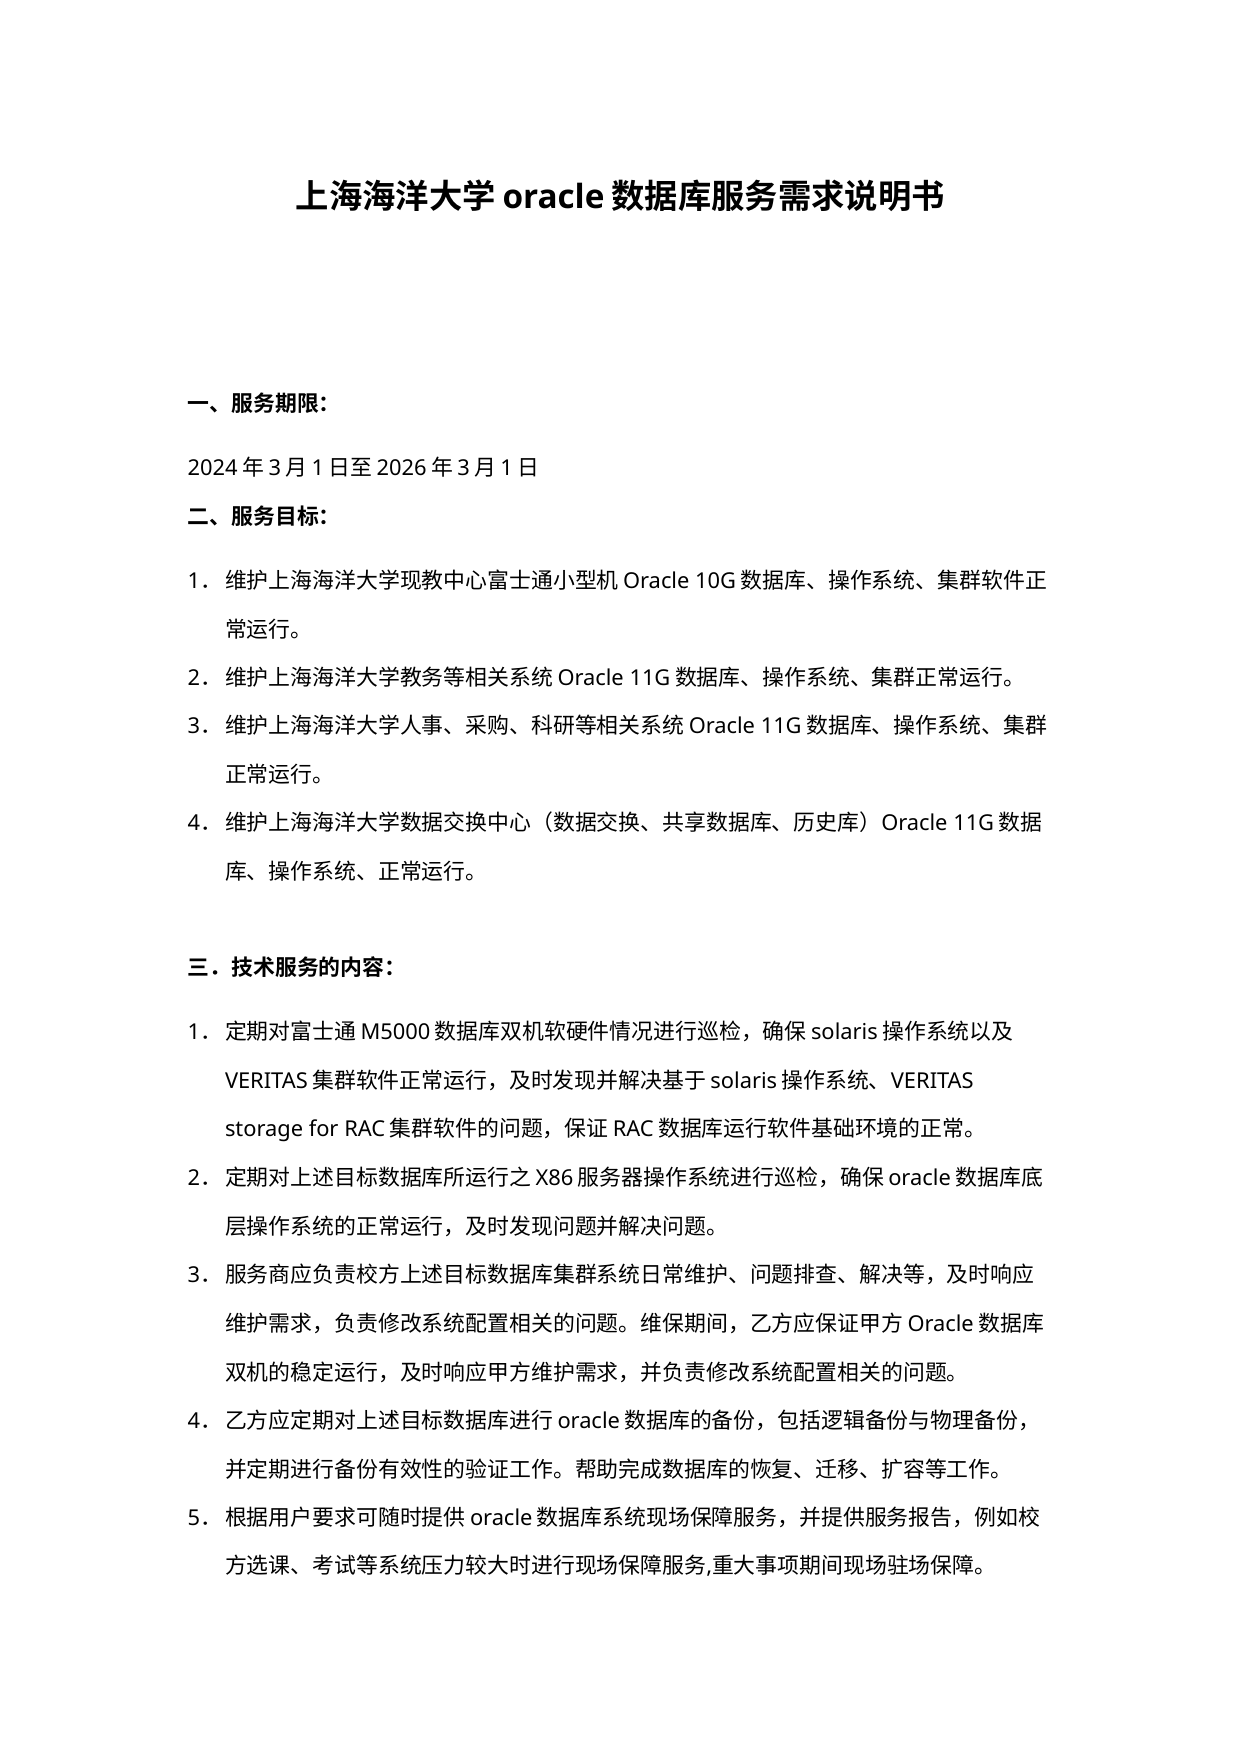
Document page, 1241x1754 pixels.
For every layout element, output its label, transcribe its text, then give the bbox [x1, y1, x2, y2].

list 定期对上述目标数据库所运行之X86服务器操作系统进行巡检，确保oracle数据库底层操作系统的正常运行，及时发现问题并解决问题。 [187, 1159, 1053, 1241]
list 维护上海海洋大学数据交换中心（数据交换、共享数据库、历史库）Oracle 11G数据库、操作系统、正常运行。 [187, 805, 1053, 886]
list 维护上海海洋大学教务等相关系统Oracle 11G数据库、操作系统、集群正常运行。 [187, 659, 1053, 692]
text 三．技术服务的内容： [187, 949, 1053, 982]
list 乙方应定期对上述目标数据库进行oracle数据库的备份，包括逻辑备份与物理备份，并定期进行备份有效性的验证工作。帮助完成数据库的恢复、迁移、扩容等工作。 [187, 1402, 1053, 1484]
text 二、服务目标： [187, 498, 1053, 531]
text 一、服务期限： [187, 386, 1053, 418]
list 服务商应负责校方上述目标数据库集群系统日常维护、问题排查、解决等，及时响应维护需求，负责修改系统配置相关的问题。维保期间，乙方应保证甲方Oracle数据库双机的稳定运行，及时响应甲方维护需求，并负责修改系统配置相关的问题。 [187, 1257, 1053, 1387]
list 维护上海海洋大学人事、采购、科研等相关系统Oracle 11G数据库、操作系统、集群正常运行。 [187, 708, 1053, 789]
text 上海海洋大学oracle数据库服务需求说明书 [187, 162, 1053, 227]
list 根据用户要求可随时提供oracle数据库系统现场保障服务，并提供服务报告，例如校方选课、考试等系统压力较大时进行现场保障服务,重大事项期间现场驻场保障。 [187, 1499, 1053, 1581]
list 维护上海海洋大学现教中心富士通小型机Oracle 10G数据库、操作系统、集群软件正常运行。 [187, 562, 1053, 644]
list 定期对富士通M5000数据库双机软硬件情况进行巡检，确保solaris操作系统以及VERITAS集群软件正常运行，及时发现并解决基于solaris操作系统、VERITAS storage for RAC集群软件的问题，保证RAC数据库运行软件基础环境的正常。 [187, 1014, 1053, 1144]
text 2024年3月1日至2026年3月1日 [187, 450, 1053, 482]
